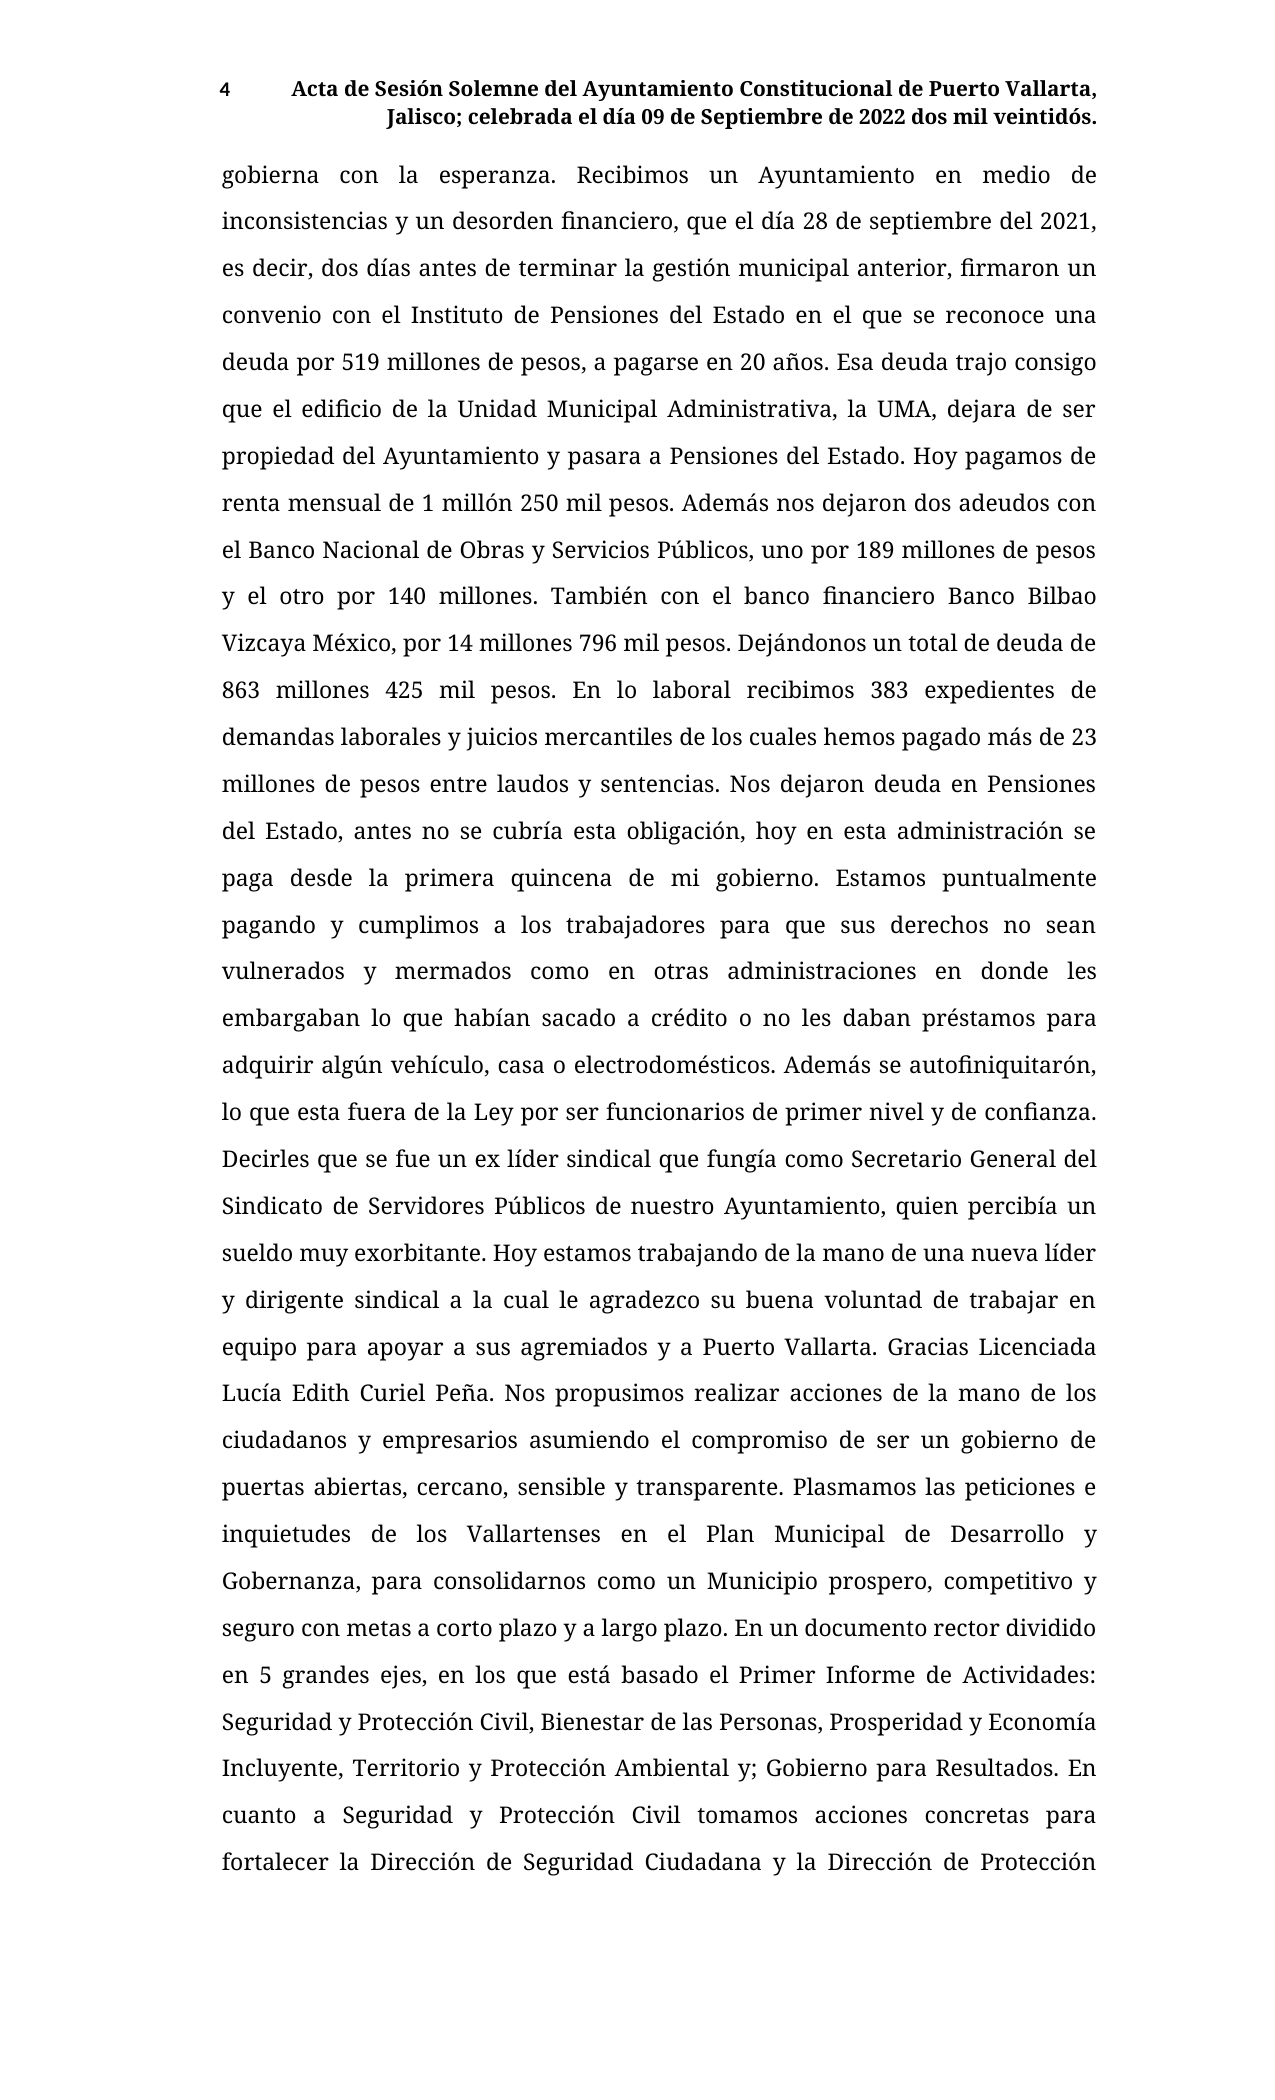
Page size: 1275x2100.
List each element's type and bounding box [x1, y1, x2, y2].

text [222, 159, 1098, 1877]
